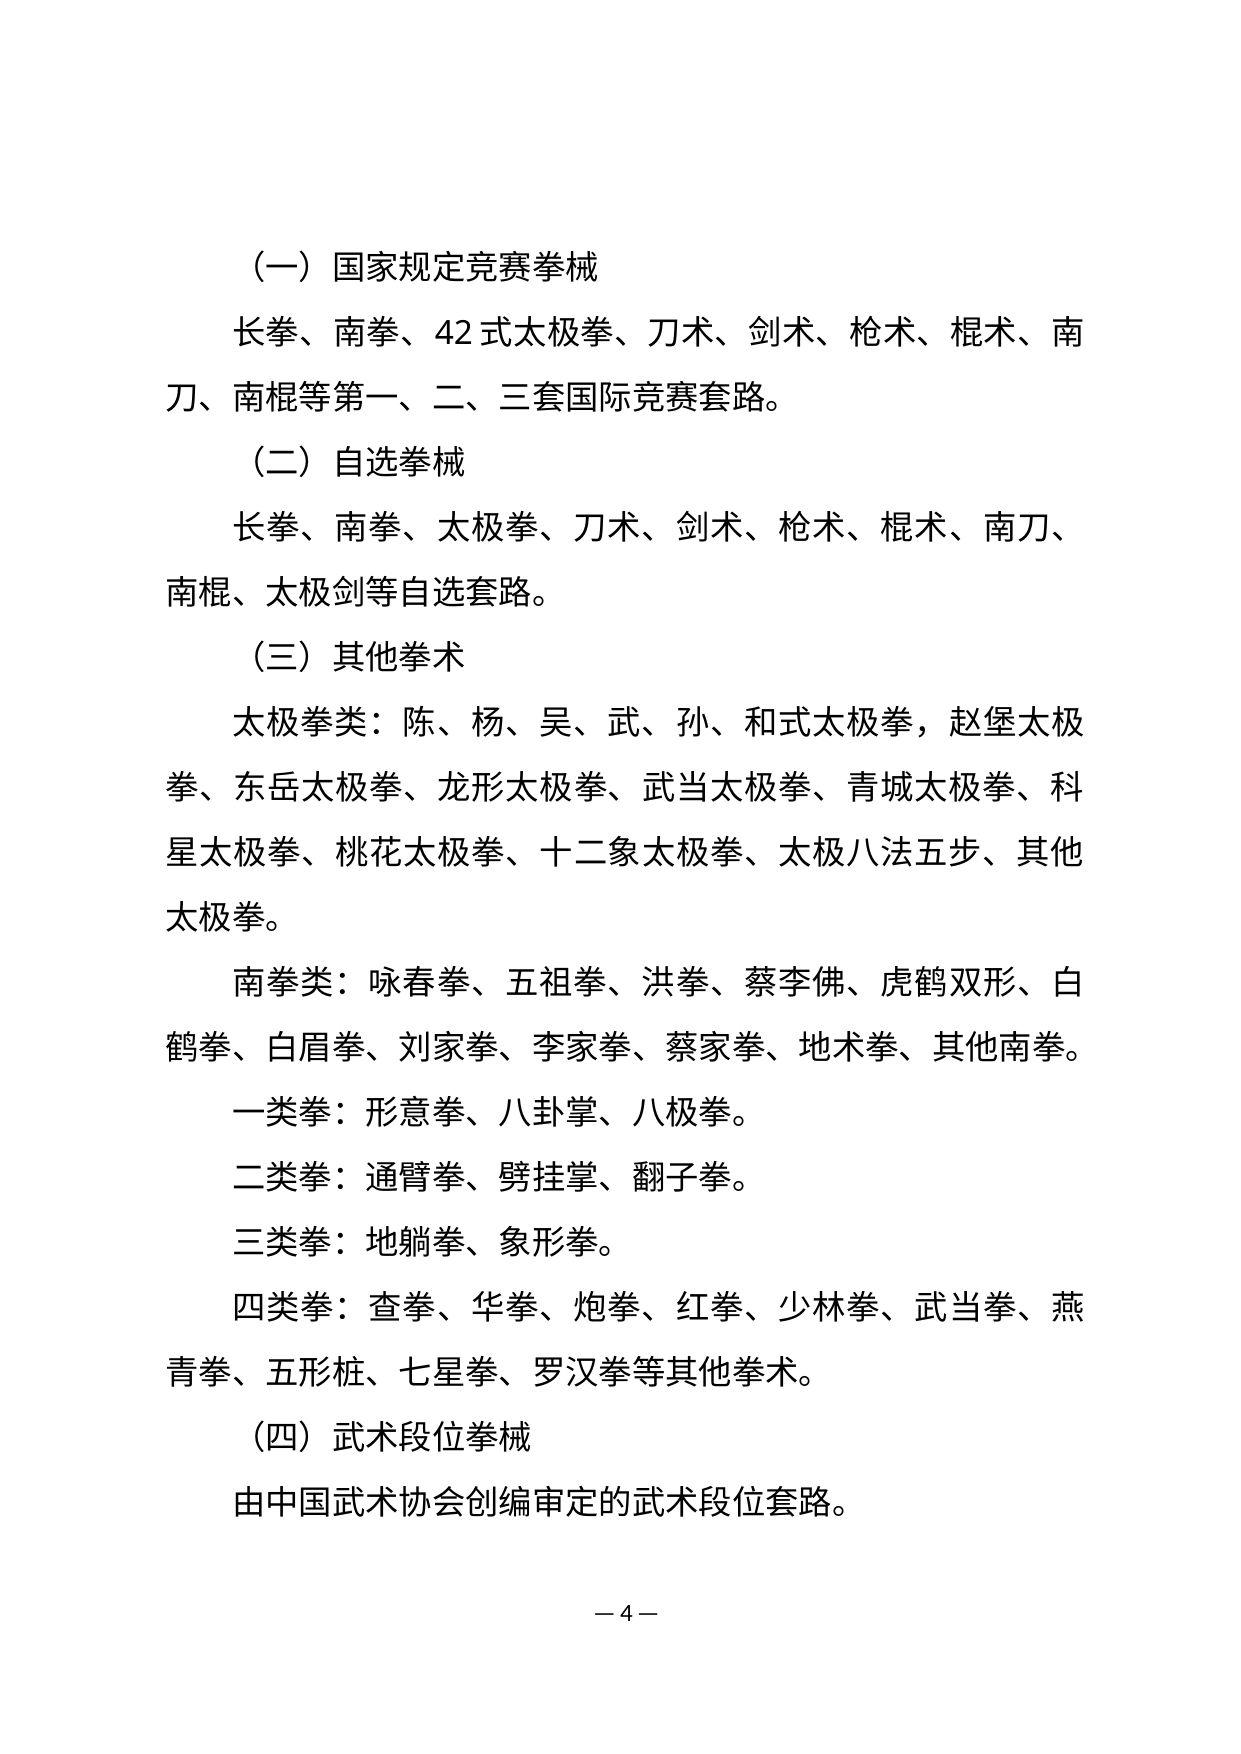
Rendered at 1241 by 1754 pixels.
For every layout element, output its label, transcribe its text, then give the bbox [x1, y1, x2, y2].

text 三类拳：地躺拳、象形拳。 [165, 1208, 1087, 1273]
text 一类拳：形意拳、八卦掌、八极拳。 [165, 1078, 1087, 1143]
text 二类拳：通臂拳、劈挂掌、翻子拳。 [165, 1143, 1087, 1208]
text （二）自选拳械 [165, 428, 1087, 493]
list 武术段位拳械 [165, 1403, 1087, 1468]
text 南拳类：咏春拳、五祖拳、洪拳、蔡李佛、虎鹤双形、白鹤拳、白眉拳、刘家拳、李家拳、蔡家拳、地术拳、其他南拳。 [165, 948, 1087, 1078]
text （三）其他拳术 [165, 623, 1087, 688]
text 太极拳类：陈、杨、吴、武、孙、和式太极拳，赵堡太极拳、东岳太极拳、龙形太极拳、武当太极拳、青城太极拳、科星太极拳、桃花太极拳、十二象太极拳、太极八法五步、其他太极拳。 [165, 688, 1087, 948]
text 由中国武术协会创编审定的武术段位套路。 [232, 1468, 1087, 1533]
text 长拳、南拳、42式太极拳、刀术、剑术、枪术、棍术、南刀、南棍等第一、二、三套国际竞赛套路。 [165, 298, 1087, 428]
text （一）国家规定竞赛拳械 [165, 233, 1087, 298]
text 长拳、南拳、太极拳、刀术、剑术、枪术、棍术、南刀、南棍、太极剑等自选套路。 [165, 493, 1087, 623]
text 四类拳：查拳、华拳、炮拳、红拳、少林拳、武当拳、燕青拳、五形桩、七星拳、罗汉拳等其他拳术。 [165, 1273, 1087, 1403]
